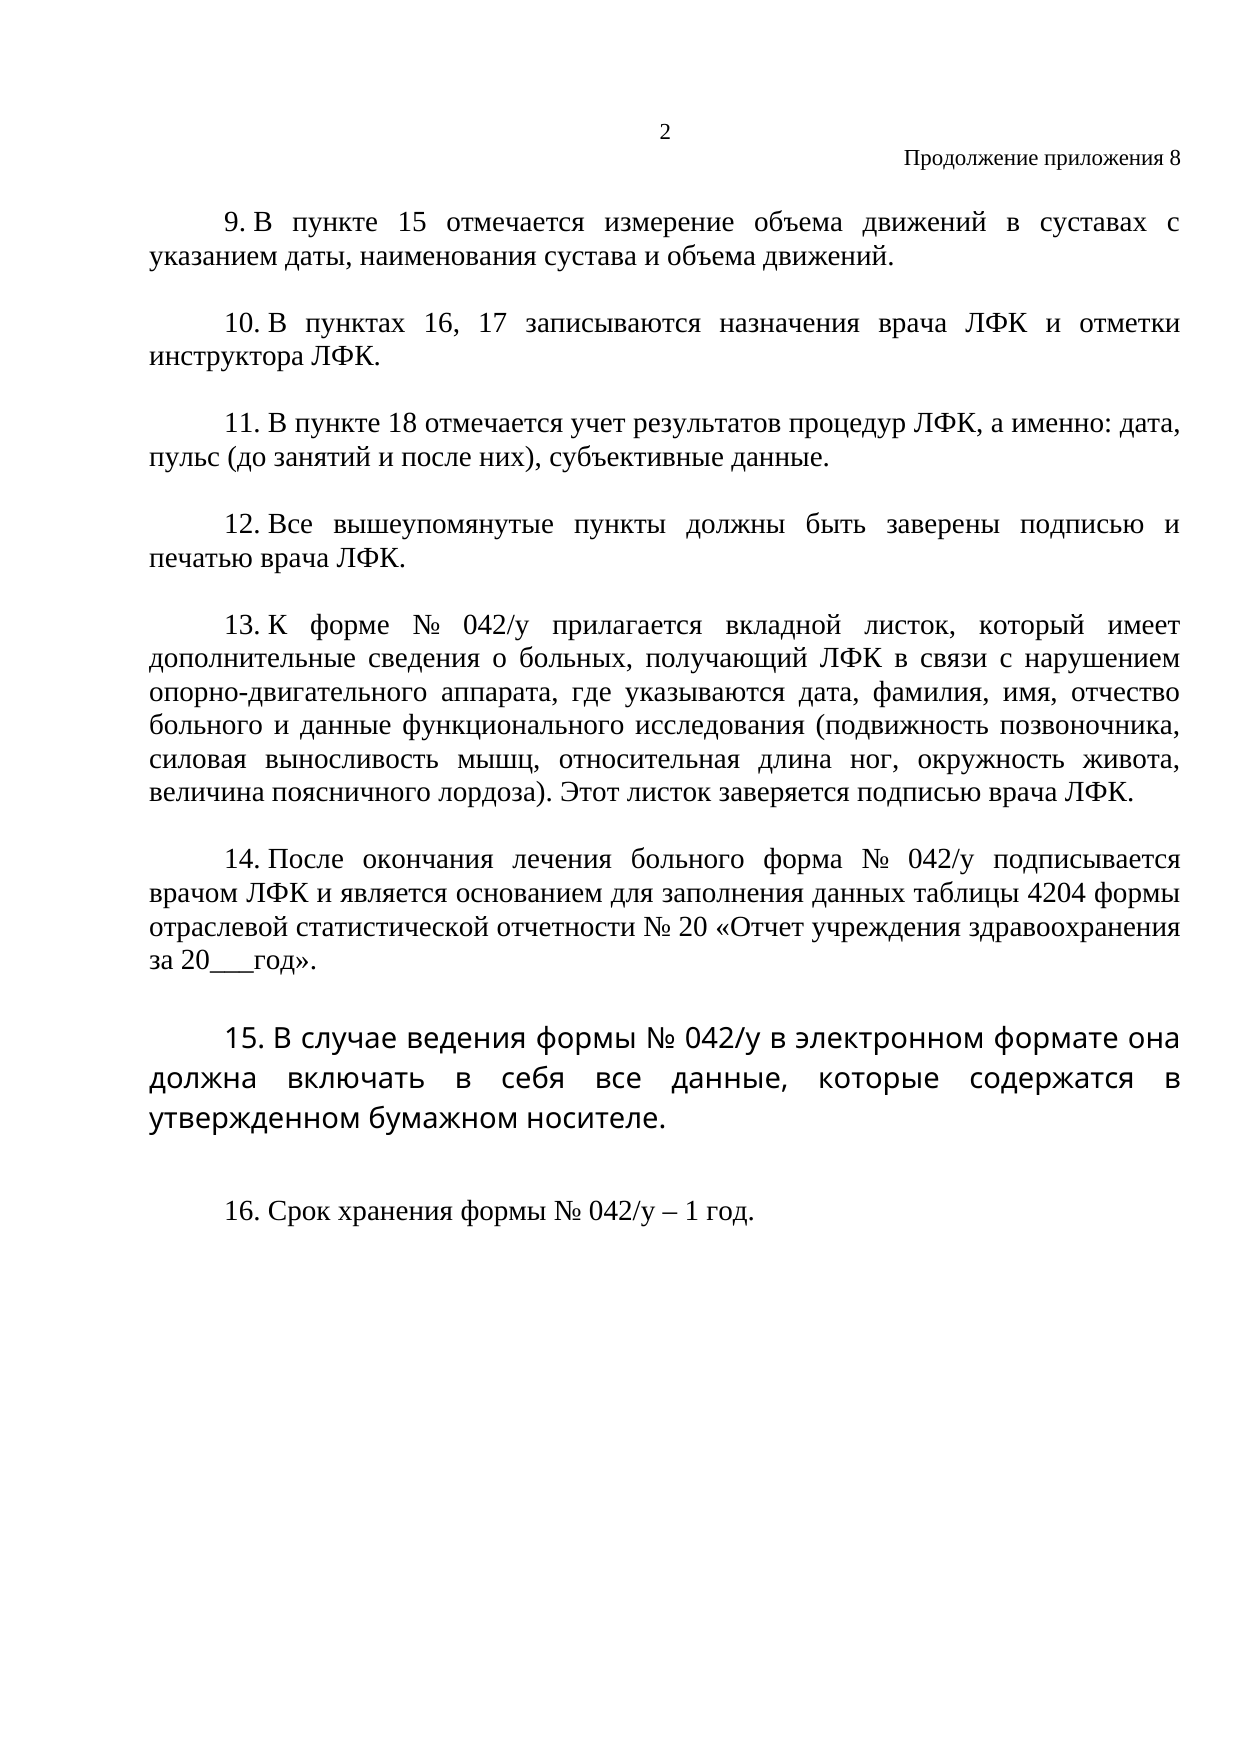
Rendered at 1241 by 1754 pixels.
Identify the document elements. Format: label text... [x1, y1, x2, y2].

text Продолжение приложения 8 [149, 144, 1181, 171]
text 16. Срок хранения формы № 042/у – 1 год. [149, 1193, 1181, 1227]
text 11. В пункте 18 отмечается учет результатов процедур ЛФК, а именно: дата, пульс (до занятий и после них), субъективные данные. [149, 406, 1181, 473]
text 2 [149, 118, 1181, 144]
text 10. В пунктах 16, 17 записываются назначения врача ЛФК и отметки инструктора ЛФК. [149, 305, 1181, 372]
text 12. Все вышеупомянутые пункты должны быть заверены подписью и печатью врача ЛФК. [149, 506, 1181, 573]
text 14. После окончания лечения больного форма № 042/у подписывается врачом ЛФК и является основанием для заполнения данных таблицы 4204 формы отраслевой статистической отчетности № 20 «Отчет учреждения здравоохранения за 20___год». [149, 842, 1181, 976]
text 15. В случае ведения формы № 042/у в электронном формате она должна включать в себя все данные, которые содержатся в утвержденном бумажном носителе. [149, 1018, 1181, 1137]
text 13. К форме № 042/у прилагается вкладной листок, который имеет дополнительные сведения о больных, получающий ЛФК в связи с нарушением опорно-двигательного аппарата, где указываются дата, фамилия, имя, отчество больного и данные функционального исследования (подвижность позвоночника, силовая выносливость мышц, относительная длина ног, окружность живота, величина поясничного лордоза). Этот листок заверяется подписью врача ЛФК. [149, 607, 1181, 808]
text 9. В пункте 15 отмечается измерение объема движений в суставах с указанием даты, наименования сустава и объема движений. [149, 204, 1181, 271]
